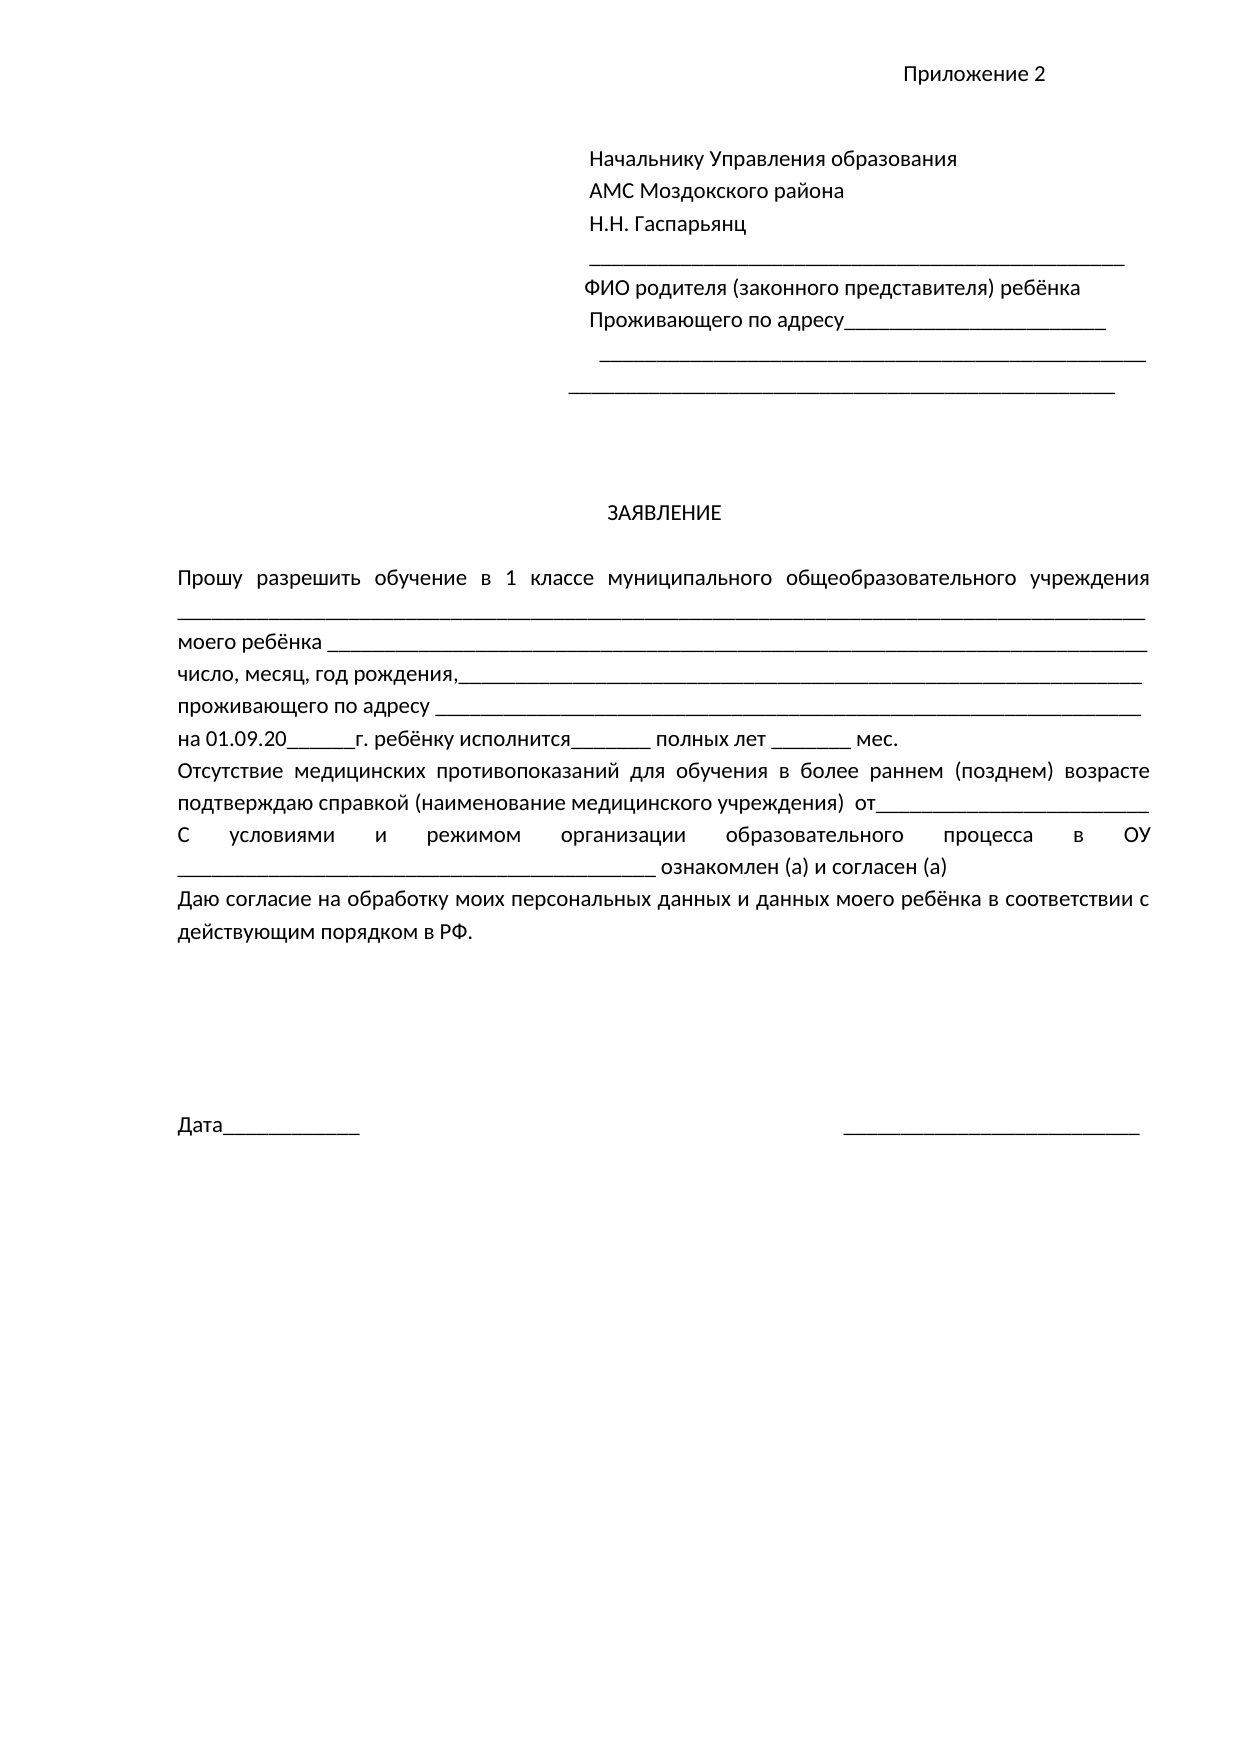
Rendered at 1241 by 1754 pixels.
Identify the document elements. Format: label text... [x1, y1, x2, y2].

text ________________________________________________ [177, 369, 1152, 398]
text Прошу разрешить обучение в 1 классе муниципального общеобразовательного учреждения _____________________________________________________________________________________ [177, 563, 1152, 623]
text моего ребёнка ________________________________________________________________________ [177, 627, 1152, 655]
text _______________________________________________ [177, 241, 1152, 269]
text Даю согласие на обработку моих персональных данных и данных моего ребёнка в соответствии с действующим порядком в РФ. [177, 884, 1152, 945]
text проживающего по адресу ______________________________________________________________ [177, 691, 1152, 719]
text на 01.09.20______г. ребёнку исполнится_______ полных лет _______ мес. [177, 724, 1152, 752]
text Отсутствие медицинских противопоказаний для обучения в более раннем (позднем) возрасте подтверждаю справкой (наименование медицинского учреждения) от________________________ [177, 756, 1152, 816]
text С условиями и режимом организации образовательного процесса в ОУ __________________________________________ ознакомлен (а) и согласен (а) [177, 820, 1152, 880]
text АМС Моздокского района [177, 176, 1152, 204]
text число, месяц, год рождения,____________________________________________________________ [177, 659, 1152, 687]
text Дата____________ __________________________ [177, 1110, 1152, 1138]
text ЗАЯВЛЕНИЕ [177, 498, 1152, 526]
text ФИО родителя (законного представителя) ребёнка [177, 273, 1152, 301]
text Начальнику Управления образования [177, 144, 1152, 172]
text Проживающего по адресу_______________________ [177, 305, 1152, 333]
text Приложение 2 [177, 59, 1152, 87]
text ________________________________________________ [177, 337, 1152, 365]
text Н.Н. Гаспарьянц [177, 209, 1152, 237]
